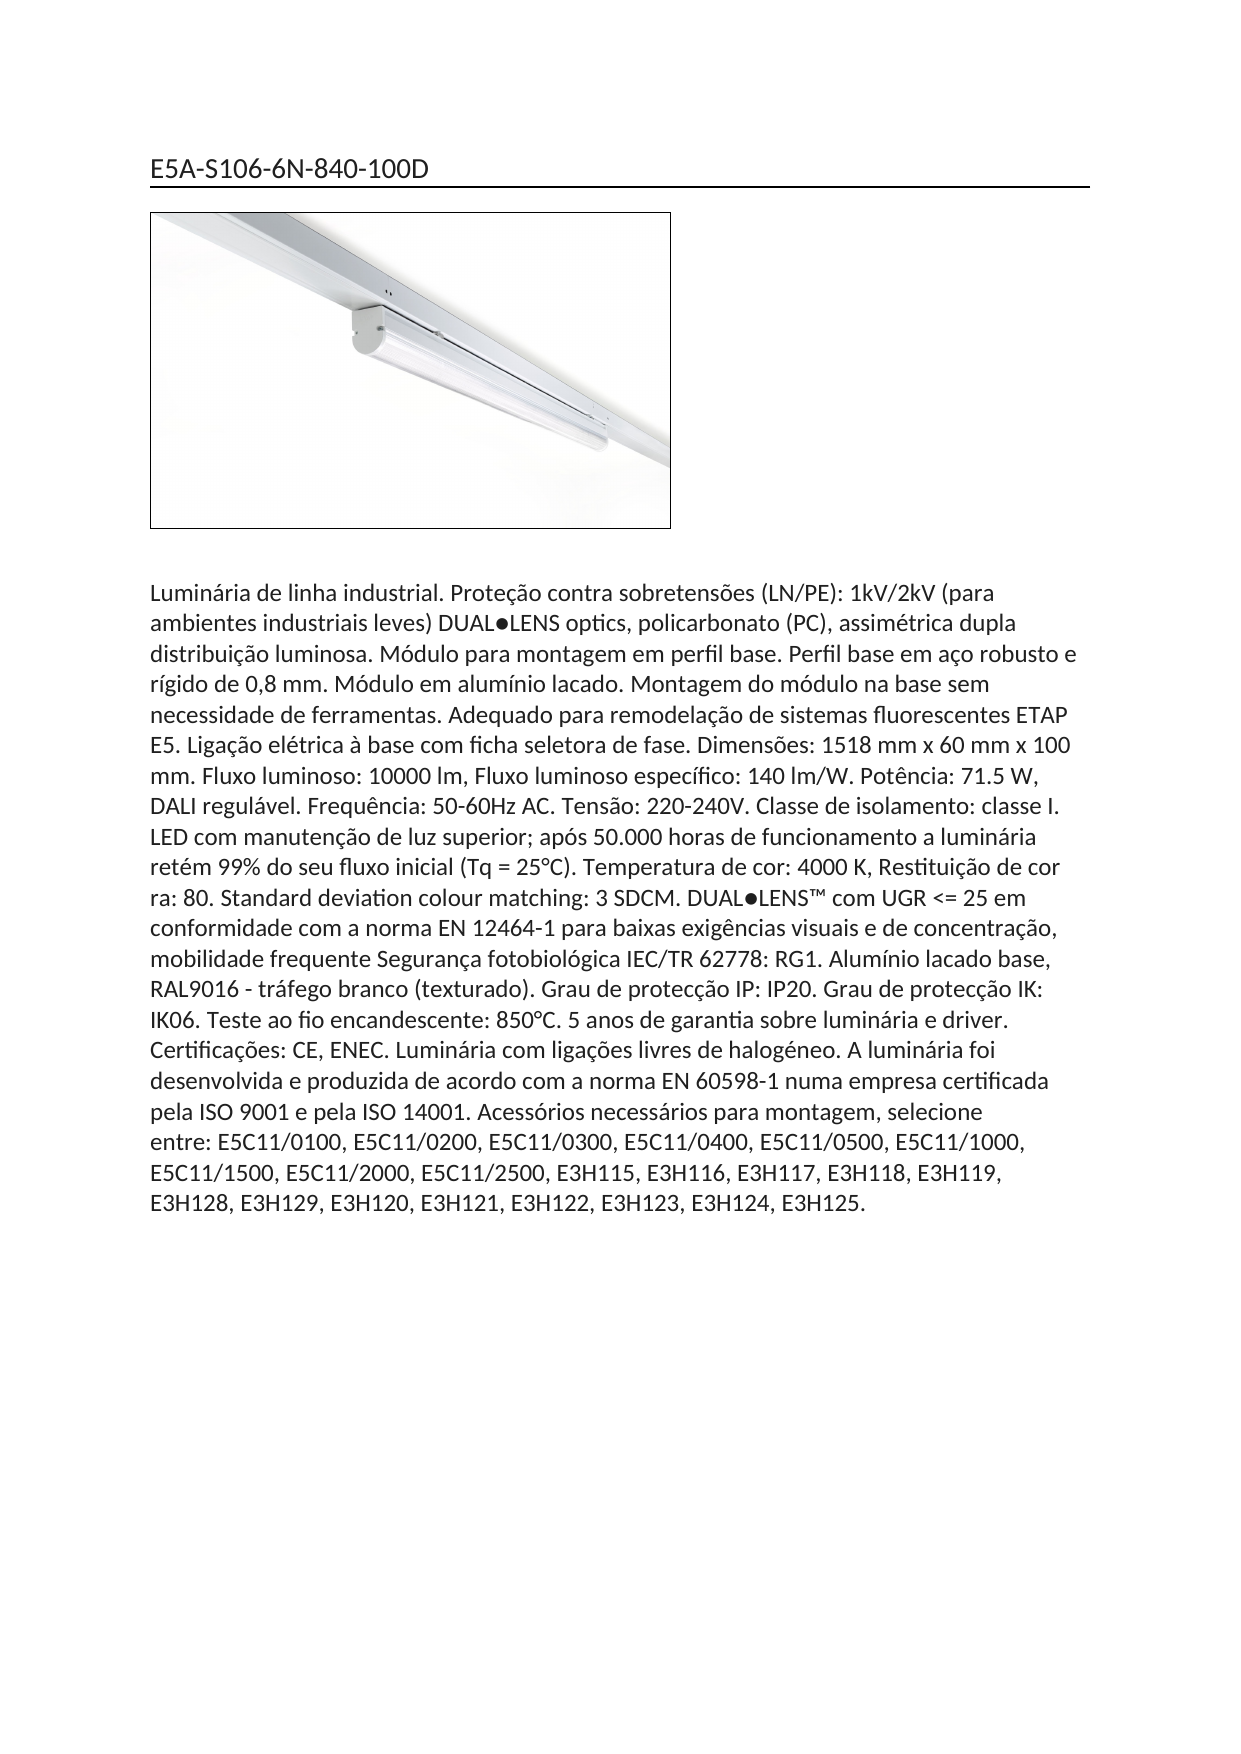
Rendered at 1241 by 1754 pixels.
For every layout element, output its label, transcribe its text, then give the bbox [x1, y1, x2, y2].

picture [151, 213, 670, 528]
text E5A-S106-6N-840-100D [150, 150, 1090, 186]
text Luminária de linha industrial. Proteção contra sobretensões (LN/PE): 1kV/2kV (para ambientes industriais leves) DUAL●LENS optics, policarbonato (PC), assimétrica dupla distribuição luminosa. Módulo para montagem em perfil base. Perfil base em aço robusto e rígido de 0,8 mm. Módulo em alumínio lacado. Montagem do módulo na base sem necessidade de ferramentas. Adequado para remodelação de sistemas fluorescentes ETAP E5. Ligação elétrica à base com ficha seletora de fase. Dimensões: 1518 mm x 60 mm x 100 mm. Fluxo luminoso: 10000 lm, Fluxo luminoso específico: 140 lm/W. Potência: 71.5 W, DALI regulável. Frequência: 50-60Hz AC. Tensão: 220-240V. Classe de isolamento: classe I. LED com manutenção de luz superior; após 50.000 horas de funcionamento a luminária retém 99% do seu fluxo inicial (Tq = 25°C). Temperatura de cor: 4000 K, Restituição de cor ra: 80. Standard deviation colour matching: 3 SDCM. DUAL●LENS™ com UGR <= 25 em conformidade com a norma EN 12464-1 para baixas exigências visuais e de concentração, mobilidade frequente Segurança fotobiológica IEC/TR 62778: RG1. Alumínio lacado base, RAL9016 - tráfego branco (texturado). Grau de protecção IP: IP20. Grau de protecção IK: IK06. Teste ao fio encandescente: 850°C. 5 anos de garantia sobre luminária e driver. Certificações: CE, ENEC. Luminária com ligações livres de halogéneo. A luminária foi desenvolvida e produzida de acordo com a norma EN 60598-1 numa empresa certificada pela ISO 9001 e pela ISO 14001. Acessórios necessários para montagem, selecione entre: E5C11/0100, E5C11/0200, E5C11/0300, E5C11/0400, E5C11/0500, E5C11/1000, E5C11/1500, E5C11/2000, E5C11/2500, E3H115, E3H116, E3H117, E3H118, E3H119, E3H128, E3H129, E3H120, E3H121, E3H122, E3H123, E3H124, E3H125. [150, 577, 1090, 1218]
